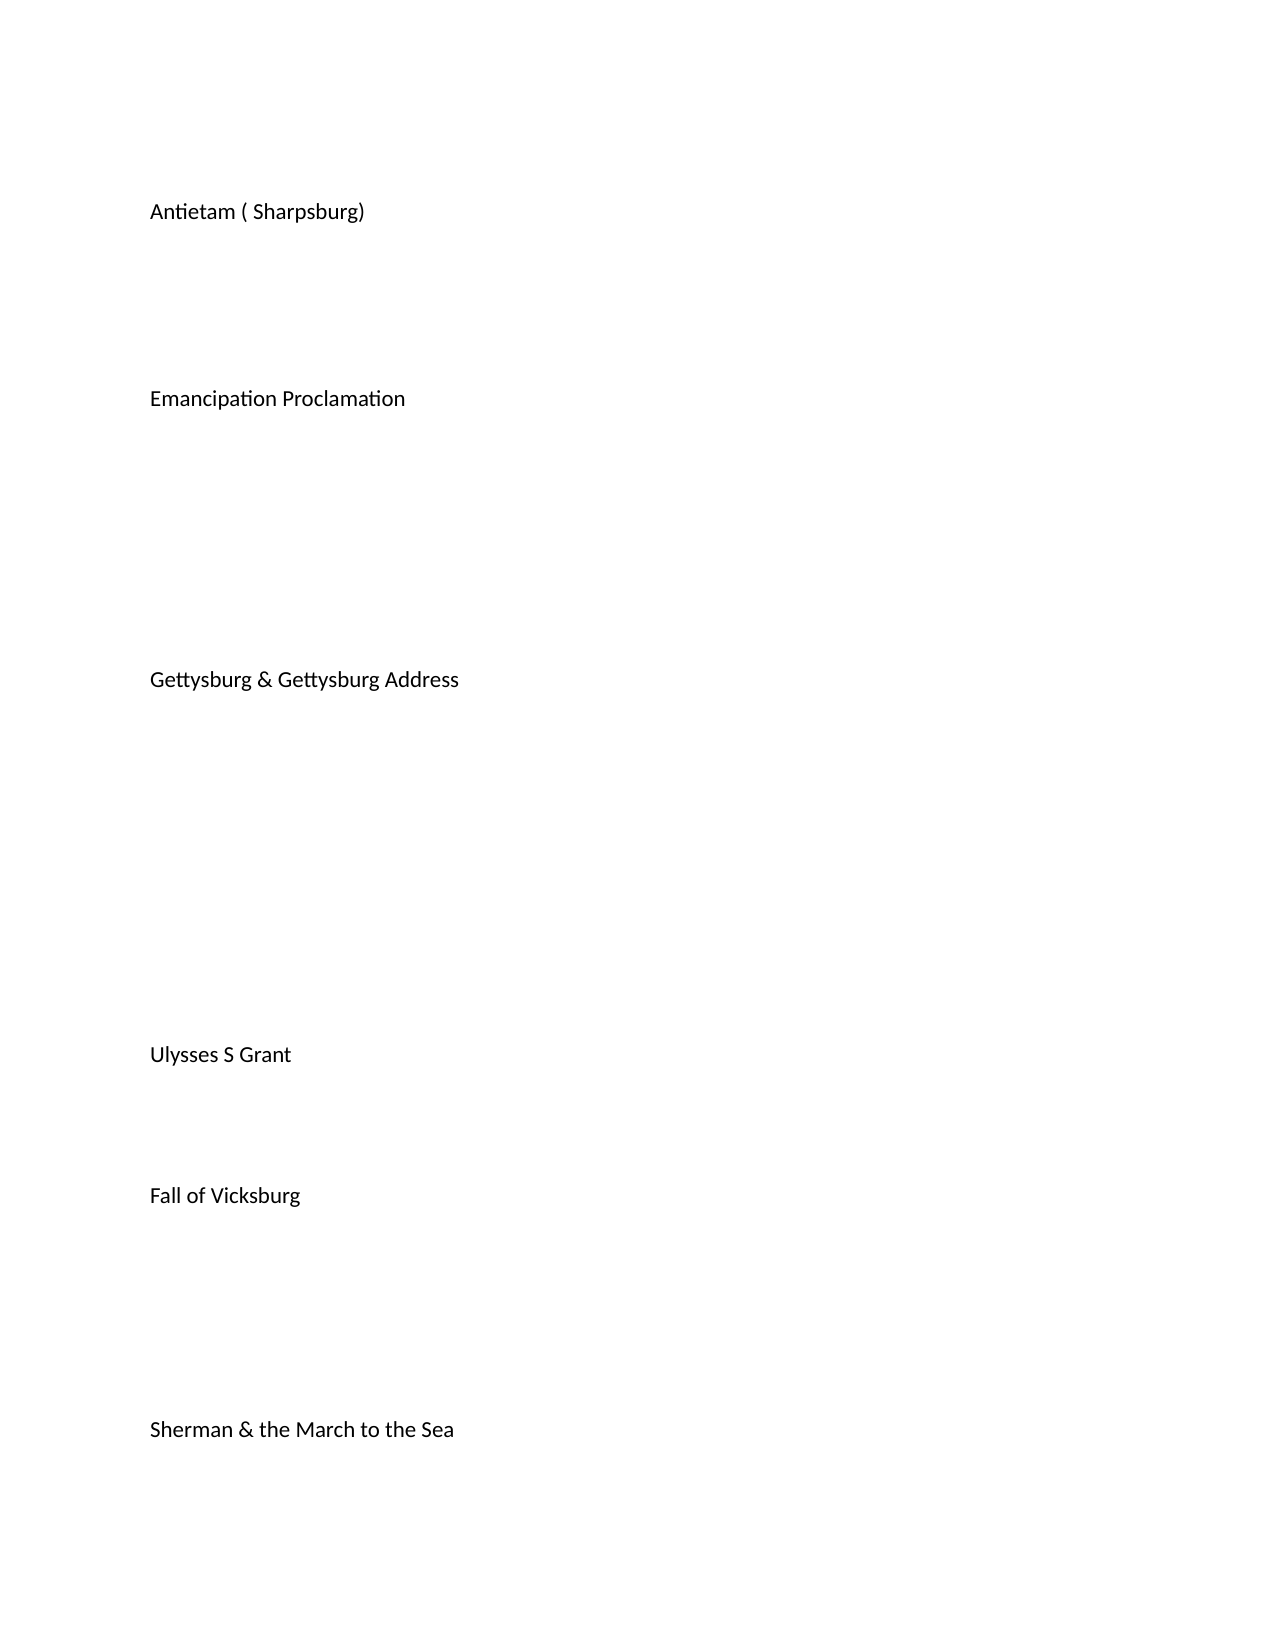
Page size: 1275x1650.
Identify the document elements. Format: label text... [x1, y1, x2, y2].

text Emancipation Proclamation [150, 384, 1125, 412]
text Antietam ( Sharpsburg) [150, 197, 1125, 225]
text Sherman & the March to the Sea [150, 1416, 1125, 1444]
text Gettysburg & Gettysburg Address [150, 666, 1125, 694]
text Fall of Vicksburg [150, 1181, 1125, 1209]
text Ulysses S Grant [150, 1041, 1125, 1069]
